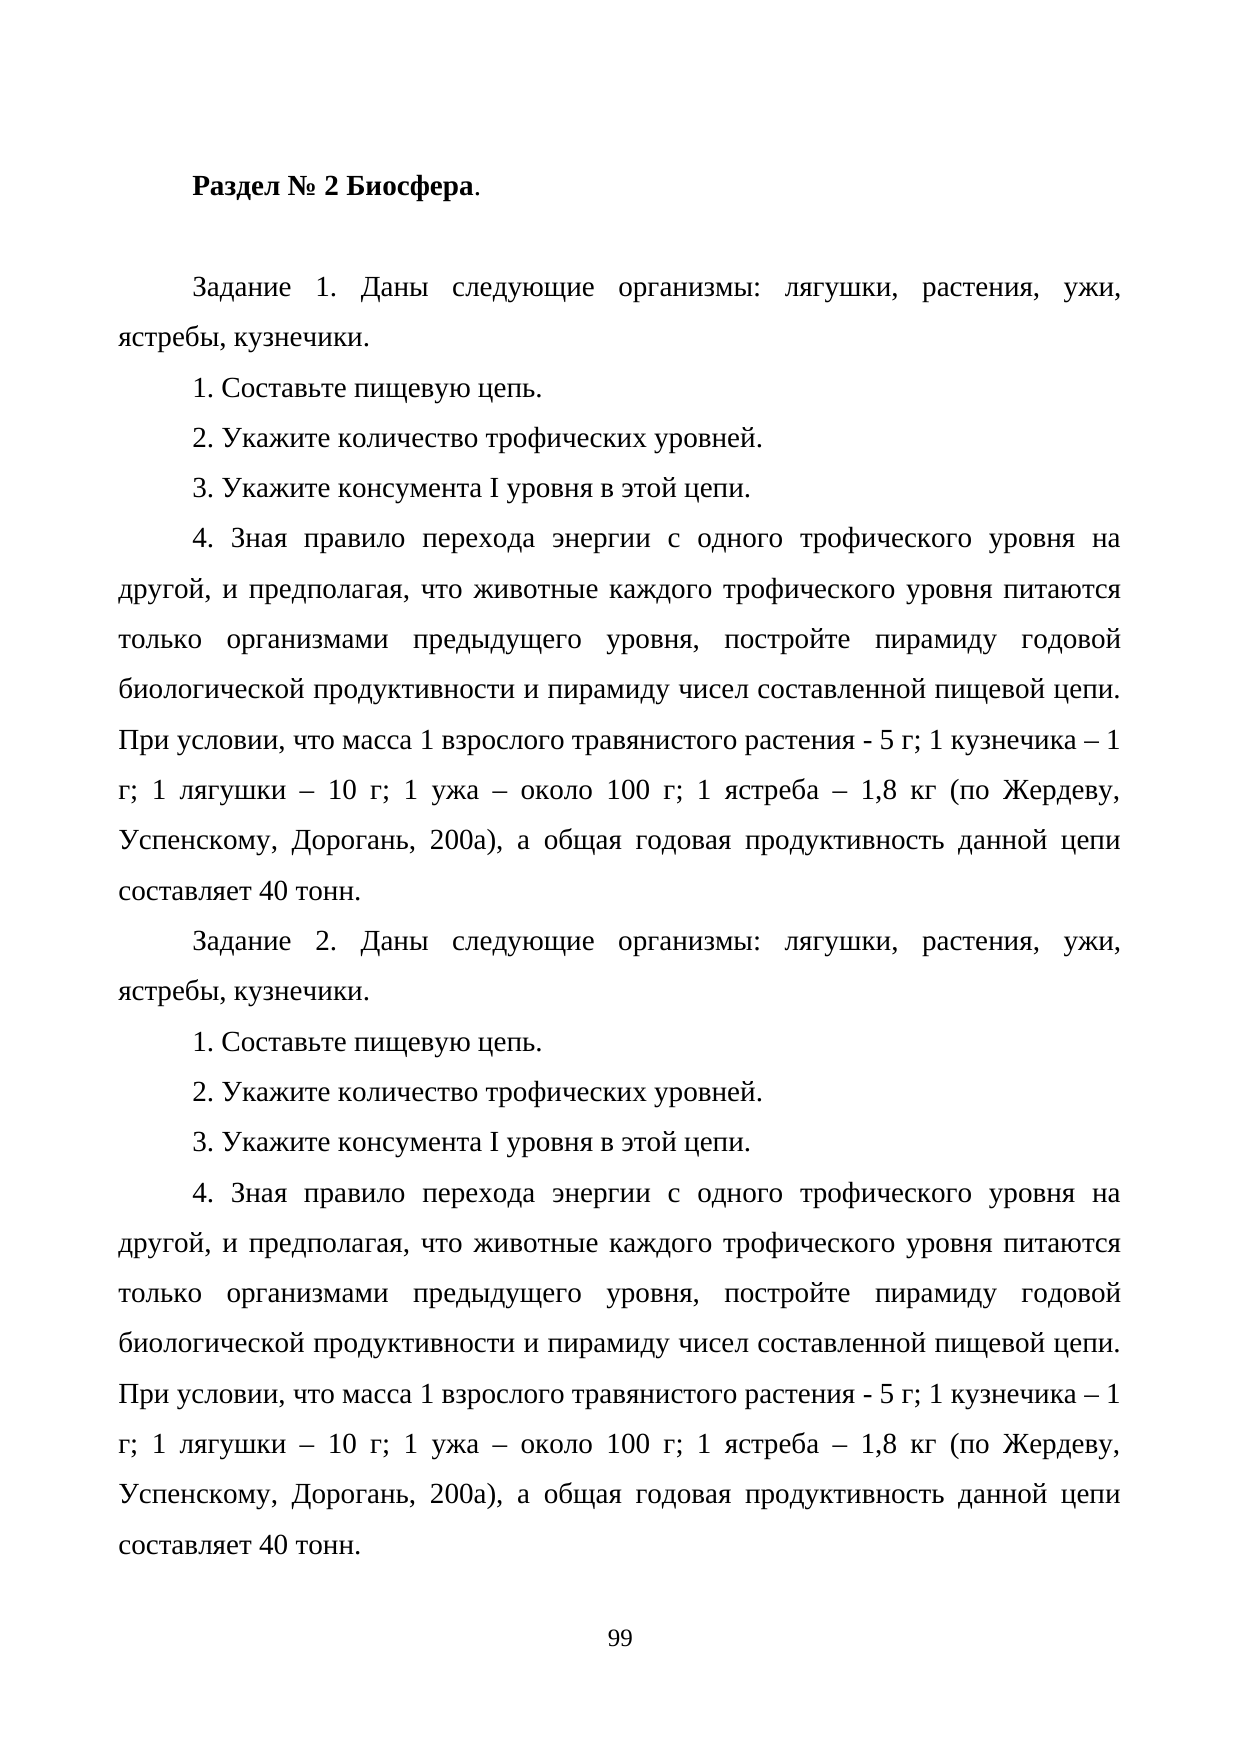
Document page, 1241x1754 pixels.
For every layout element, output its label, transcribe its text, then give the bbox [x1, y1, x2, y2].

text 1. Составьте пищевую цепь. [118, 370, 1122, 403]
text 4. Зная правило перехода энергии с одного трофического уровня на другой, и предполагая, что животные каждого трофического уровня питаются только организмами предыдущего уровня, постройте пирамиду годовой биологической продуктивности и пирамиду чисел составленной пищевой цепи. При условии, что масса 1 взрослого травянистого растения - 5 г; 1 кузнечика – 1 г; 1 лягушки – 10 г; 1 ужа – около 100 г; 1 ястреба – 1,8 кг (по Жердеву, Успенскому, Дорогань, 200а), а общая годовая продуктивность данной цепи составляет 40 тонн. [118, 1175, 1122, 1560]
text 3. Укажите консумента I уровня в этой цепи. [118, 1124, 1122, 1158]
text 4. Зная правило перехода энергии с одного трофического уровня на другой, и предполагая, что животные каждого трофического уровня питаются только организмами предыдущего уровня, постройте пирамиду годовой биологической продуктивности и пирамиду чисел составленной пищевой цепи. При условии, что масса 1 взрослого травянистого растения - 5 г; 1 кузнечика – 1 г; 1 лягушки – 10 г; 1 ужа – около 100 г; 1 ястреба – 1,8 кг (по Жердеву, Успенскому, Дорогань, 200а), а общая годовая продуктивность данной цепи составляет 40 тонн. [118, 521, 1122, 906]
text 1. Составьте пищевую цепь. [118, 1024, 1122, 1057]
text 2. Укажите количество трофических уровней. [118, 420, 1122, 453]
text Задание 1. Даны следующие организмы: лягушки, растения, ужи, ястребы, кузнечики. [118, 269, 1122, 353]
text 3. Укажите консумента I уровня в этой цепи. [118, 470, 1122, 504]
text Задание 2. Даны следующие организмы: лягушки, растения, ужи, ястребы, кузнечики. [118, 923, 1122, 1007]
text 2. Укажите количество трофических уровней. [118, 1074, 1122, 1108]
text Раздел № 2 Биосфера. [118, 168, 1122, 202]
